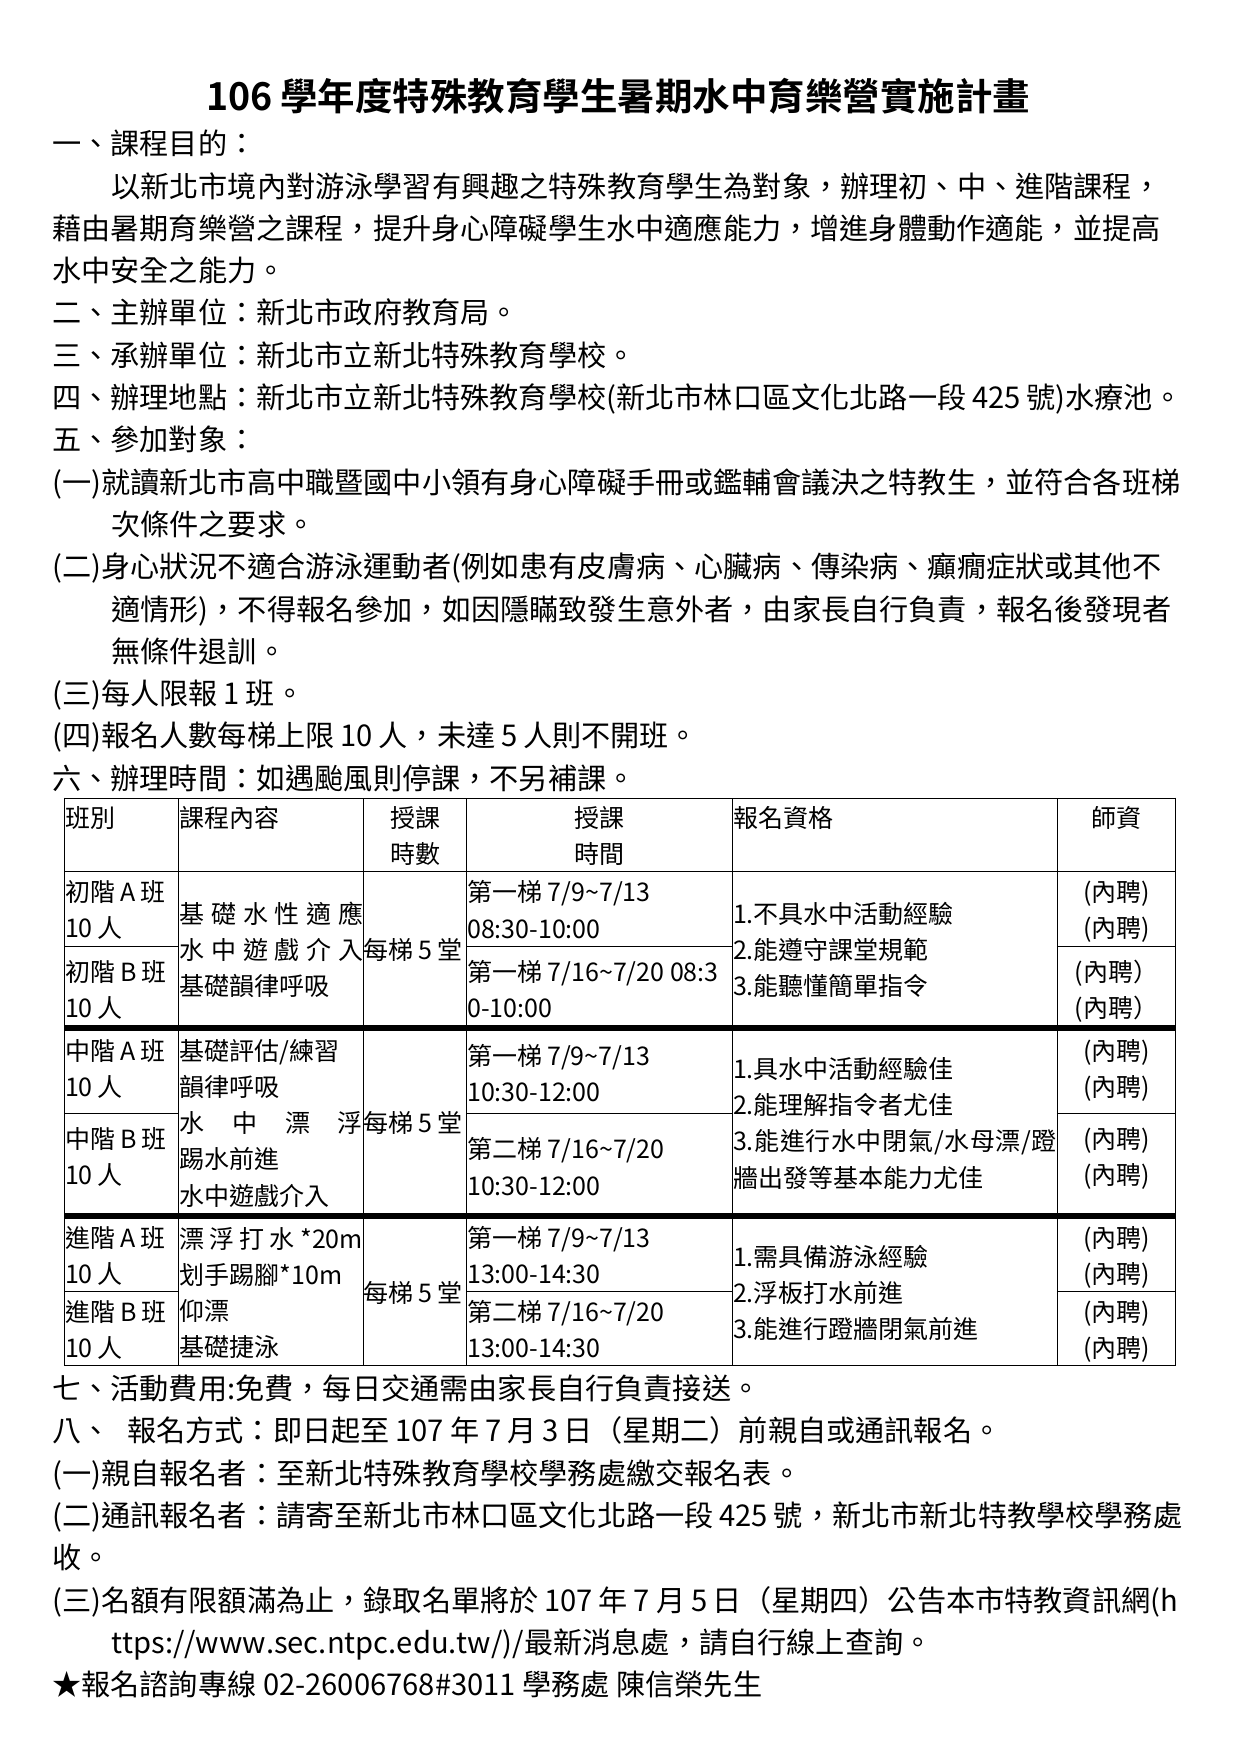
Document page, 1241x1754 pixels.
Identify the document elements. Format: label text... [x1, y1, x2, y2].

table_cell 進階B班 10人 [65, 1292, 178, 1365]
table_cell 第一梯7/9~7/13 10:30-12:00 [467, 1031, 732, 1113]
table_cell 第一梯 7/9~7/13 13:00-14:30 [467, 1219, 732, 1291]
text (四)報名人數每梯上限10人，未達5人則不開班。 [52, 713, 1184, 755]
table_cell (內聘) (內聘) [1058, 1031, 1175, 1113]
text (三)名額有限額滿為止，錄取名單將於107年7月5日（星期四）公告本市特教資訊網(https://www.sec.ntpc.edu.tw/)/最新消息處，請自行線上查詢。 [52, 1577, 1184, 1662]
table_cell (內聘) (內聘) [1058, 1219, 1175, 1291]
table_header 班別 [65, 799, 178, 871]
table_cell (內聘) (內聘) [1058, 872, 1175, 946]
table_cell 基礎評估/練習 韻律呼吸 水中漂浮 踢水前進 水中遊戲介入 [179, 1031, 363, 1212]
table_cell 進階A班10人 [65, 1219, 178, 1291]
text 以新北市境內對游泳學習有興趣之特殊教育學生為對象，辦理初、中、進階課程，藉由暑期育樂營之課程，提升身心障礙學生水中適應能力，增進身體動作適能，並提高水中安全之能力。 [52, 163, 1184, 290]
text 六、辦理時間：如遇颱風則停課，不另補課。 [52, 755, 1184, 798]
text 四、辦理地點：新北市立新北特殊教育學校(新北市林口區文化北路一段425號)水療池。 [52, 375, 1184, 417]
table_header 師資 [1058, 799, 1175, 871]
table_cell 第二梯 7/16~7/20 10:30-12:00 [467, 1114, 732, 1212]
text 一、課程目的： [52, 121, 1184, 163]
table_cell 每梯5堂 [364, 872, 466, 1025]
table_cell 1.不具水中活動經驗 2.能遵守課堂規範 3.能聽懂簡單指令 [733, 872, 1057, 1025]
table_cell 第一梯 7/16~7/20 08:30-10:00 [467, 947, 732, 1025]
table_cell 漂浮打水*20m 划手踢腳*10m 仰漂 基礎捷泳 [179, 1219, 363, 1365]
table_header 授課 時間 [467, 799, 732, 871]
text 五、參加對象： [52, 417, 1184, 459]
table_cell 每梯5堂 [364, 1031, 466, 1212]
table_cell 初階B班 10人 [65, 947, 178, 1025]
text 七、活動費用:免費，每日交通需由家長自行負責接送。 [52, 1366, 1184, 1408]
text (三)每人限報1班。 [52, 671, 1184, 713]
text 二、主辦單位：新北市政府教育局。 [52, 290, 1184, 332]
text ★報名諮詢專線 02-26006768#3011 學務處 陳信榮先生 [52, 1662, 1184, 1704]
table_cell 1.需具備游泳經驗 2.浮板打水前進 3.能進行蹬牆閉氣前進 [733, 1219, 1057, 1365]
table_cell 第二梯 7/16~7/20 13:00-14:30 [467, 1292, 732, 1365]
table_cell (內聘) (內聘) [1058, 1114, 1175, 1212]
table_cell 中階B班 10人 [65, 1114, 178, 1212]
text (二)通訊報名者：請寄至新北市林口區文化北路一段425號，新北市新北特教學校學務處收。 [52, 1493, 1184, 1577]
text (一)就讀新北市高中職暨國中小領有身心障礙手冊或鑑輔會議決之特教生，並符合各班梯次條件之要求。 [52, 459, 1184, 544]
text 三、承辦單位：新北市立新北特殊教育學校。 [52, 332, 1184, 375]
table_cell 初階A班 10人 [65, 872, 178, 946]
table_cell (內聘) (內聘) [1058, 1292, 1175, 1365]
table_header 報名資格 [733, 799, 1057, 871]
text (一)親自報名者：至新北特殊教育學校學務處繳交報名表。 [52, 1450, 1184, 1493]
table_cell 第一梯 7/9~7/13 08:30-10:00 [467, 872, 732, 946]
table_cell 1.具水中活動經驗佳 2.能理解指令者尤佳 3.能進行水中閉氣/水母漂/蹬牆出發等基本能力尤佳 [733, 1031, 1057, 1212]
table_cell 基礎水性適應 水中遊戲介入 基礎韻律呼吸 [179, 872, 363, 1025]
table_cell 中階A班 10人 [65, 1031, 178, 1113]
text 106學年度特殊教育學生暑期水中育樂營實施計畫 [52, 67, 1184, 121]
table_header 授課 時數 [364, 799, 466, 871]
table_cell 每梯5堂 [364, 1219, 466, 1365]
text 八、 報名方式：即日起至107年7月3日（星期二）前親自或通訊報名。 [52, 1408, 1184, 1450]
text (二)身心狀況不適合游泳運動者(例如患有皮膚病、心臟病、傳染病、癲癇症狀或其他不適情形)，不得報名參加，如因隱瞞致發生意外者，由家長自行負責，報名後發現者無條件退訓。 [52, 544, 1184, 671]
table_header 課程內容 [179, 799, 363, 871]
table_cell (內聘） (內聘） [1058, 947, 1175, 1025]
